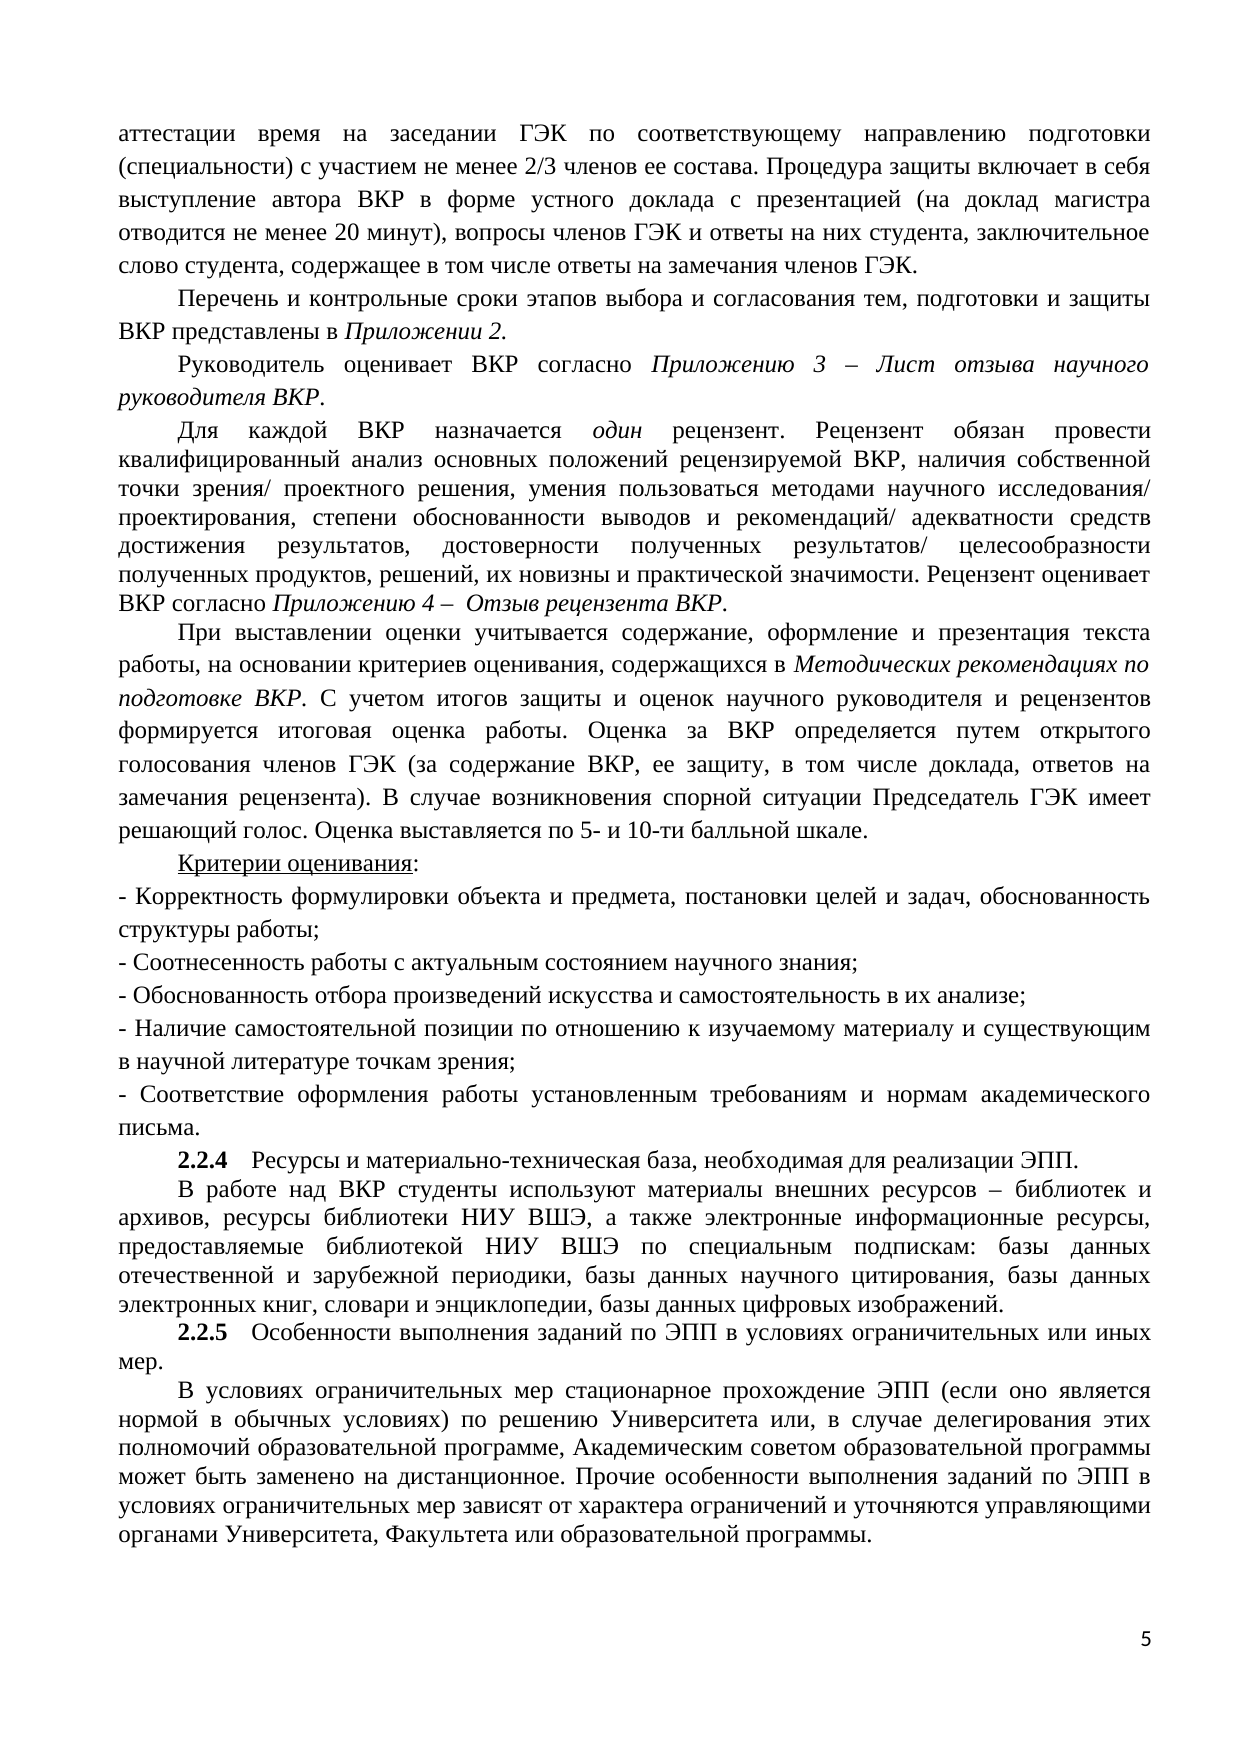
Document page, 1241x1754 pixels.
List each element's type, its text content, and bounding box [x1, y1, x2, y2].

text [118, 118, 1152, 279]
text Для каждой ВКР назначается один рецензент. Рецензент обязан провести квалифицированный анализ основных положений рецензируемой ВКР, наличия собственной точки зрения/ проектного решения, умения пользоваться методами научного исследования/ проектирования, степени обоснованности выводов и рекомендаций/ адекватности средств достижения результатов, достоверности полученных результатов/ целесообразности полученных продуктов, решений, их новизны и практической значимости. Рецензент оценивает ВКР согласно Приложению 4 – Отзыв рецензента ВКР. [118, 415, 1152, 617]
text 2.2.4 Ресурсы и материально-техническая база, необходимая для реализации ЭПП. [118, 1145, 1152, 1174]
text 2.2.5 Особенности выполнения заданий по ЭПП в условиях ограничительных или иных мер. [118, 1317, 1152, 1375]
text Перечень и контрольные сроки этапов выбора и согласования тем, подготовки и защиты ВКР представлены в Приложении 2. [118, 283, 1152, 345]
text В условиях ограничительных мер стационарное прохождение ЭПП (если оно является нормой в обычных условиях) по решению Университета или, в случае делегирования этих полномочий образовательной программе, Академическим советом образовательной программы может быть заменено на дистанционное. Прочие особенности выполнения заданий по ЭПП в условиях ограничительных мер зависят от характера ограничений и уточняются управляющими органами Университета, Факультета или образовательной программы. [118, 1375, 1152, 1547]
text - Наличие самостоятельной позиции по отношению к изучаемому материалу и существующим в научной литературе точкам зрения; [118, 1013, 1152, 1074]
text При выставлении оценки учитывается содержание, оформление и презентация текста работы, на основании критериев оценивания, содержащихся в Методических рекомендациях по подготовке ВКР. С учетом итогов защиты и оценок научного руководителя и рецензентов формируется итоговая оценка работы. Оценка за ВКР определяется путем открытого голосования членов ГЭК (за содержание ВКР, ее защиту, в том числе доклада, ответов на замечания рецензента). В случае возникновения спорной ситуации Председатель ГЭК имеет решающий голос. Оценка выставляется по 5- и 10-ти балльной шкале. [118, 617, 1152, 843]
text - Корректность формулировки объекта и предмета, постановки целей и задач, обоснованность структуры работы; [118, 881, 1152, 942]
text Критерии оценивания: [177, 848, 1152, 876]
text - Обоснованность отбора произведений искусства и самостоятельность в их анализе; [118, 980, 1152, 1008]
text - Соотнесенность работы с актуальным состоянием научного знания; [118, 947, 1152, 976]
text Руководитель оценивает ВКР согласно Приложению 3 – Лист отзыва научного руководителя ВКР. [118, 349, 1152, 411]
text - Соответствие оформления работы установленным требованиям и нормам академического письма. [118, 1079, 1152, 1141]
text В работе над ВКР студенты используют материалы внешних ресурсов – библиотек и архивов, ресурсы библиотеки НИУ ВШЭ, а также электронные информационные ресурсы, предоставляемые библиотекой НИУ ВШЭ по специальным подпискам: базы данных отечественной и зарубежной периодики, базы данных научного цитирования, базы данных электронных книг, словари и энциклопедии, базы данных цифровых изображений. [118, 1174, 1152, 1317]
